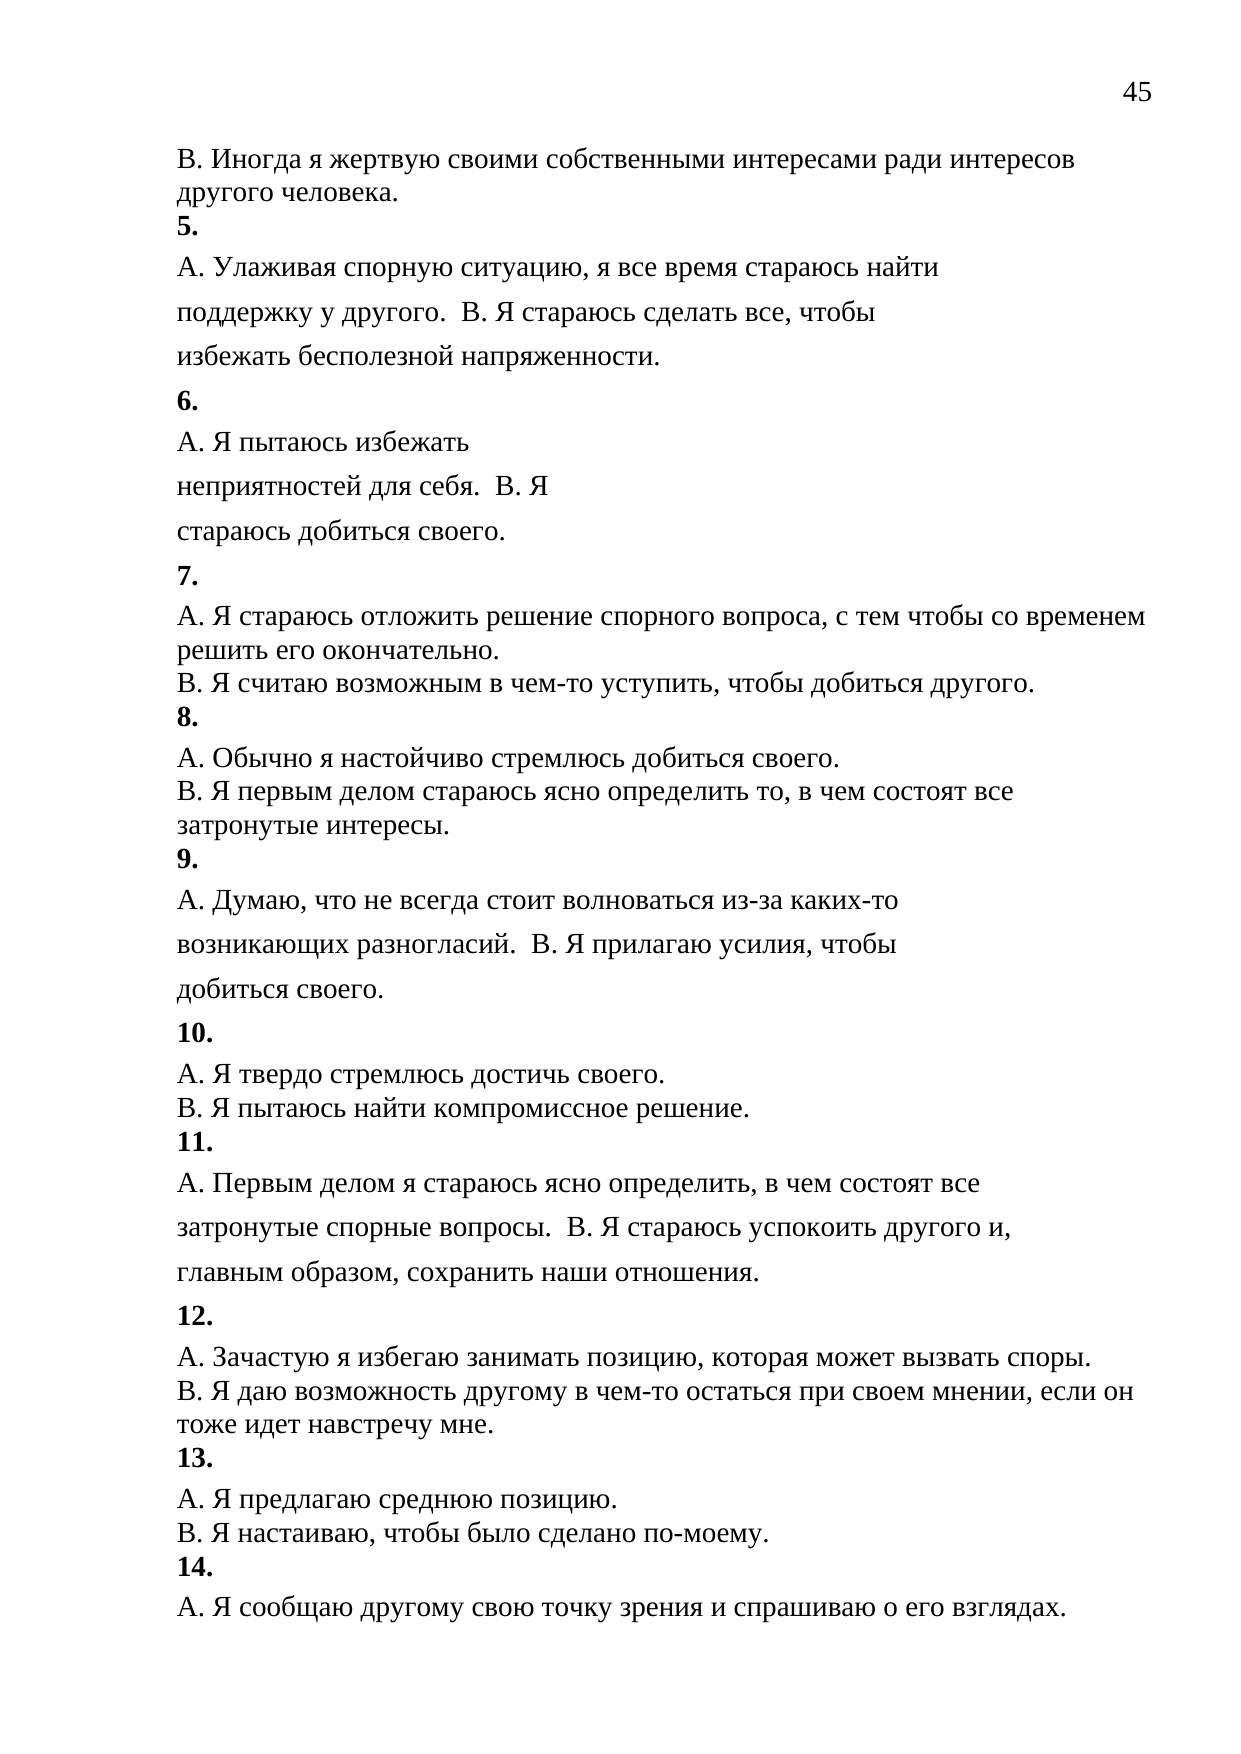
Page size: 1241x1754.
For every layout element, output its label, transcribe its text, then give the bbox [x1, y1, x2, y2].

text 11. [177, 1124, 1152, 1157]
text 13. [177, 1440, 1152, 1474]
text В. Иногда я жертвую своими собственными интересами ради интересов другого человека. [177, 141, 1152, 208]
text 9. [177, 841, 1152, 874]
text А. Обычно я настойчиво стремлюсь добиться своего. [177, 740, 1152, 773]
text 12. [177, 1298, 1152, 1332]
text А. Улаживая спорную ситуацию, я все время стараюсь найти поддержку у другого. В. Я стараюсь сделать все, чтобы избежать бесполезной напряженности. [177, 249, 941, 372]
text В. Я настаиваю, чтобы было сделано по-моему. [177, 1515, 1152, 1548]
text А. Я пытаюсь избежать неприятностей для себя. В. Я стараюсь добиться своего. [177, 424, 567, 547]
text В. Я даю возможность другому в чем-то остаться при своем мнении, если он тоже идет навстречу мне. [177, 1373, 1152, 1440]
text В. Я считаю возможным в чем-то уступить, чтобы добиться другого. [177, 666, 1152, 699]
text А. Зачастую я избегаю занимать позицию, которая может вызвать споры. [177, 1339, 1152, 1373]
text А. Я предлагаю среднюю позицию. [177, 1481, 1152, 1515]
text 6. [177, 383, 1152, 417]
text 10. [177, 1016, 1152, 1049]
text А. Я твердо стремлюсь достичь своего. [177, 1056, 1152, 1090]
text А. Думаю, что не всегда стоит волноваться из-за каких-то возникающих разногласий. В. Я прилагаю усилия, чтобы добиться своего. [177, 882, 966, 1004]
text А. Первым делом я стараюсь ясно определить, в чем состоят все затронутые спорные вопросы. В. Я стараюсь успокоить другого и, главным образом, сохранить наши отношения. [177, 1165, 1066, 1287]
text 7. [177, 558, 1152, 591]
text А. Я сообщаю другому свою точку зрения и спрашиваю о его взглядах. [177, 1589, 1152, 1623]
text А. Я стараюсь отложить решение спорного вопроса, с тем чтобы со временем решить его окончательно. [177, 598, 1152, 666]
text В. Я первым делом стараюсь ясно определить то, в чем состоят все затронутые интересы. [177, 773, 1152, 841]
text 14. [177, 1549, 1152, 1582]
text 8. [177, 699, 1152, 733]
text 5. [177, 208, 1152, 242]
text В. Я пытаюсь найти компромиссное решение. [177, 1090, 1152, 1123]
